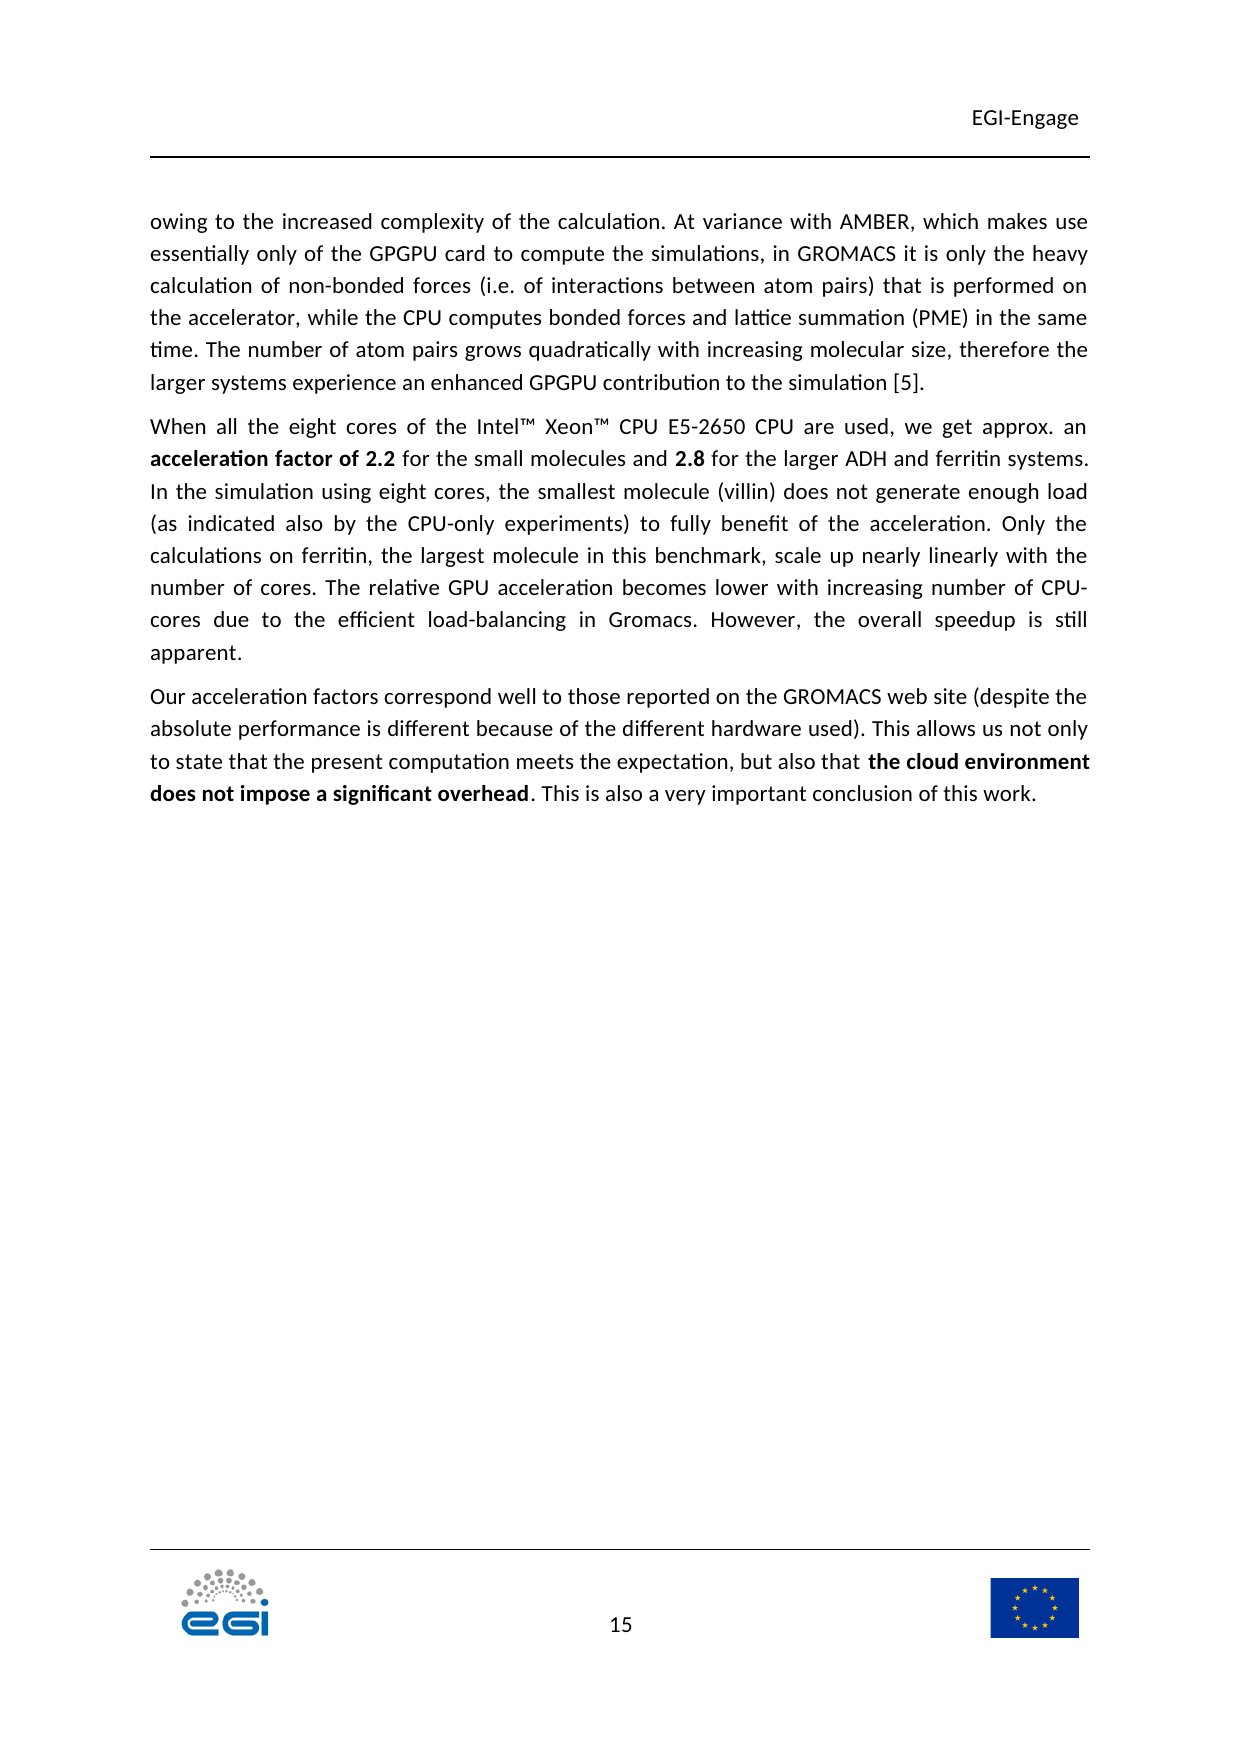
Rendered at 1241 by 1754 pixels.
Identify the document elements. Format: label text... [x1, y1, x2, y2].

text When all the eight cores of the Intel™ Xeon™ CPU E5-2650 CPU are used, we get approx. an acceleration factor of 2.2 for the small molecules and 2.8 for the larger ADH and ferritin systems. In the simulation using eight cores, the smallest molecule (villin) does not generate enough load (as indicated also by the CPU-only experiments) to fully benefit of the acceleration. Only the calculations on ferritin, the largest molecule in this benchmark, scale up nearly linearly with the number of cores. The relative GPU acceleration becomes lower with increasing number of CPU-cores due to the efficient load-balancing in Gromacs. However, the overall speedup is still apparent. [150, 412, 1090, 666]
picture [161, 1567, 287, 1638]
text Our acceleration factors correspond well to those reported on the GROMACS web site (despite the absolute performance is different because of the different hardware used). This allows us not only to state that the present computation meets the expectation, but also that the cloud environment does not impose a significant overhead. This is also a very important conclusion of this work. [150, 682, 1090, 807]
picture [990, 1578, 1079, 1638]
